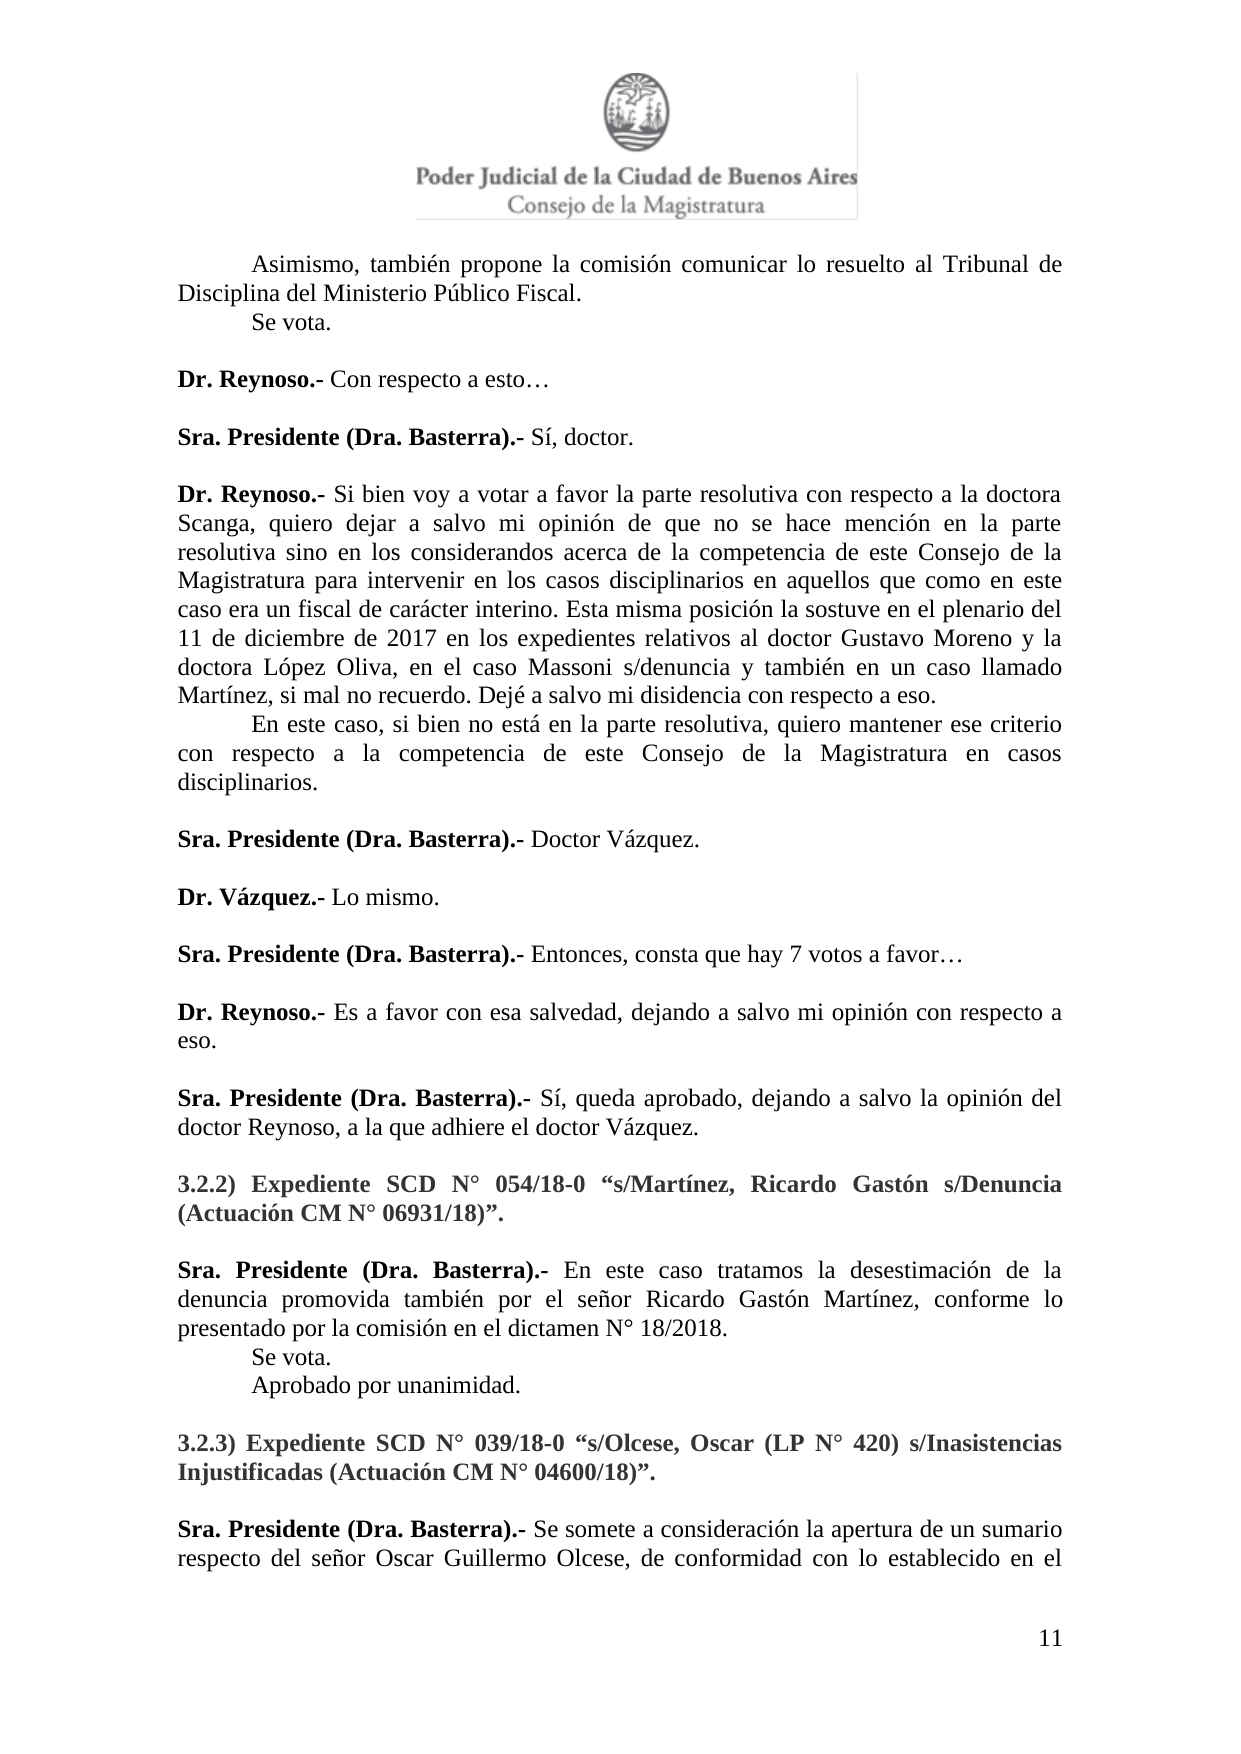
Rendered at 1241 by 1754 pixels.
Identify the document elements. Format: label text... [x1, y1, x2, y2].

text Sra. Presidente (Dra. Basterra).- Sí, doctor. [177, 422, 1063, 451]
picture [416, 73, 859, 221]
text En este caso, si bien no está en la parte resolutiva, quiero mantener ese criterio con respecto a la competencia de este Consejo de la Magistratura en casos disciplinarios. [177, 709, 1063, 796]
text Se vota. [177, 307, 1063, 336]
text Asimismo, también propone la comisión comunicar lo resuelto al Tribunal de Disciplina del Ministerio Público Fiscal. [177, 249, 1063, 307]
subtitle 3.2.3) Expediente SCD N° 039/18-0 “s/Olcese, Oscar (LP N° 420) s/Inasistencias Injustificadas (Actuación CM N° 04600/18)”. [177, 1428, 1063, 1486]
text Aprobado por unanimidad. [177, 1371, 1063, 1399]
text Sra. Presidente (Dra. Basterra).- Doctor Vázquez. [177, 824, 1063, 853]
text Dr. Vázquez.- Lo mismo. [177, 882, 1063, 911]
text Sra. Presidente (Dra. Basterra).- En este caso tratamos la desestimación de la denuncia promovida también por el señor Ricardo Gastón Martínez, conforme lo presentado por la comisión en el dictamen N° 18/2018. [177, 1256, 1063, 1342]
text Sra. Presidente (Dra. Basterra).- Entonces, consta que hay 7 votos a favor… [177, 939, 1063, 968]
text Dr. Reynoso.- Con respecto a esto… [177, 364, 1063, 393]
text Se vota. [177, 1342, 1063, 1371]
text Dr. Reynoso.- Si bien voy a votar a favor la parte resolutiva con respecto a la doctora Scanga, quiero dejar a salvo mi opinión de que no se hace mención en la parte resolutiva sino en los considerandos acerca de la competencia de este Consejo de la Magistratura para intervenir en los casos disciplinarios en aquellos que como en este caso era un fiscal de carácter interino. Esta misma posición la sostuve en el plenario del 11 de diciembre de 2017 en los expedientes relativos al doctor Gustavo Moreno y la doctora López Oliva, en el caso Massoni s/denuncia y también en un caso llamado Martínez, si mal no recuerdo. Dejé a salvo mi disidencia con respecto a eso. [177, 479, 1063, 709]
text Dr. Reynoso.- Es a favor con esa salvedad, dejando a salvo mi opinión con respecto a eso. [177, 997, 1063, 1054]
subtitle 3.2.2) Expediente SCD N° 054/18-0 “s/Martínez, Ricardo Gastón s/Denuncia (Actuación CM N° 06931/18)”. [177, 1169, 1063, 1227]
text Sra. Presidente (Dra. Basterra).- Sí, queda aprobado, dejando a salvo la opinión del doctor Reynoso, a la que adhiere el doctor Vázquez. [177, 1083, 1063, 1141]
